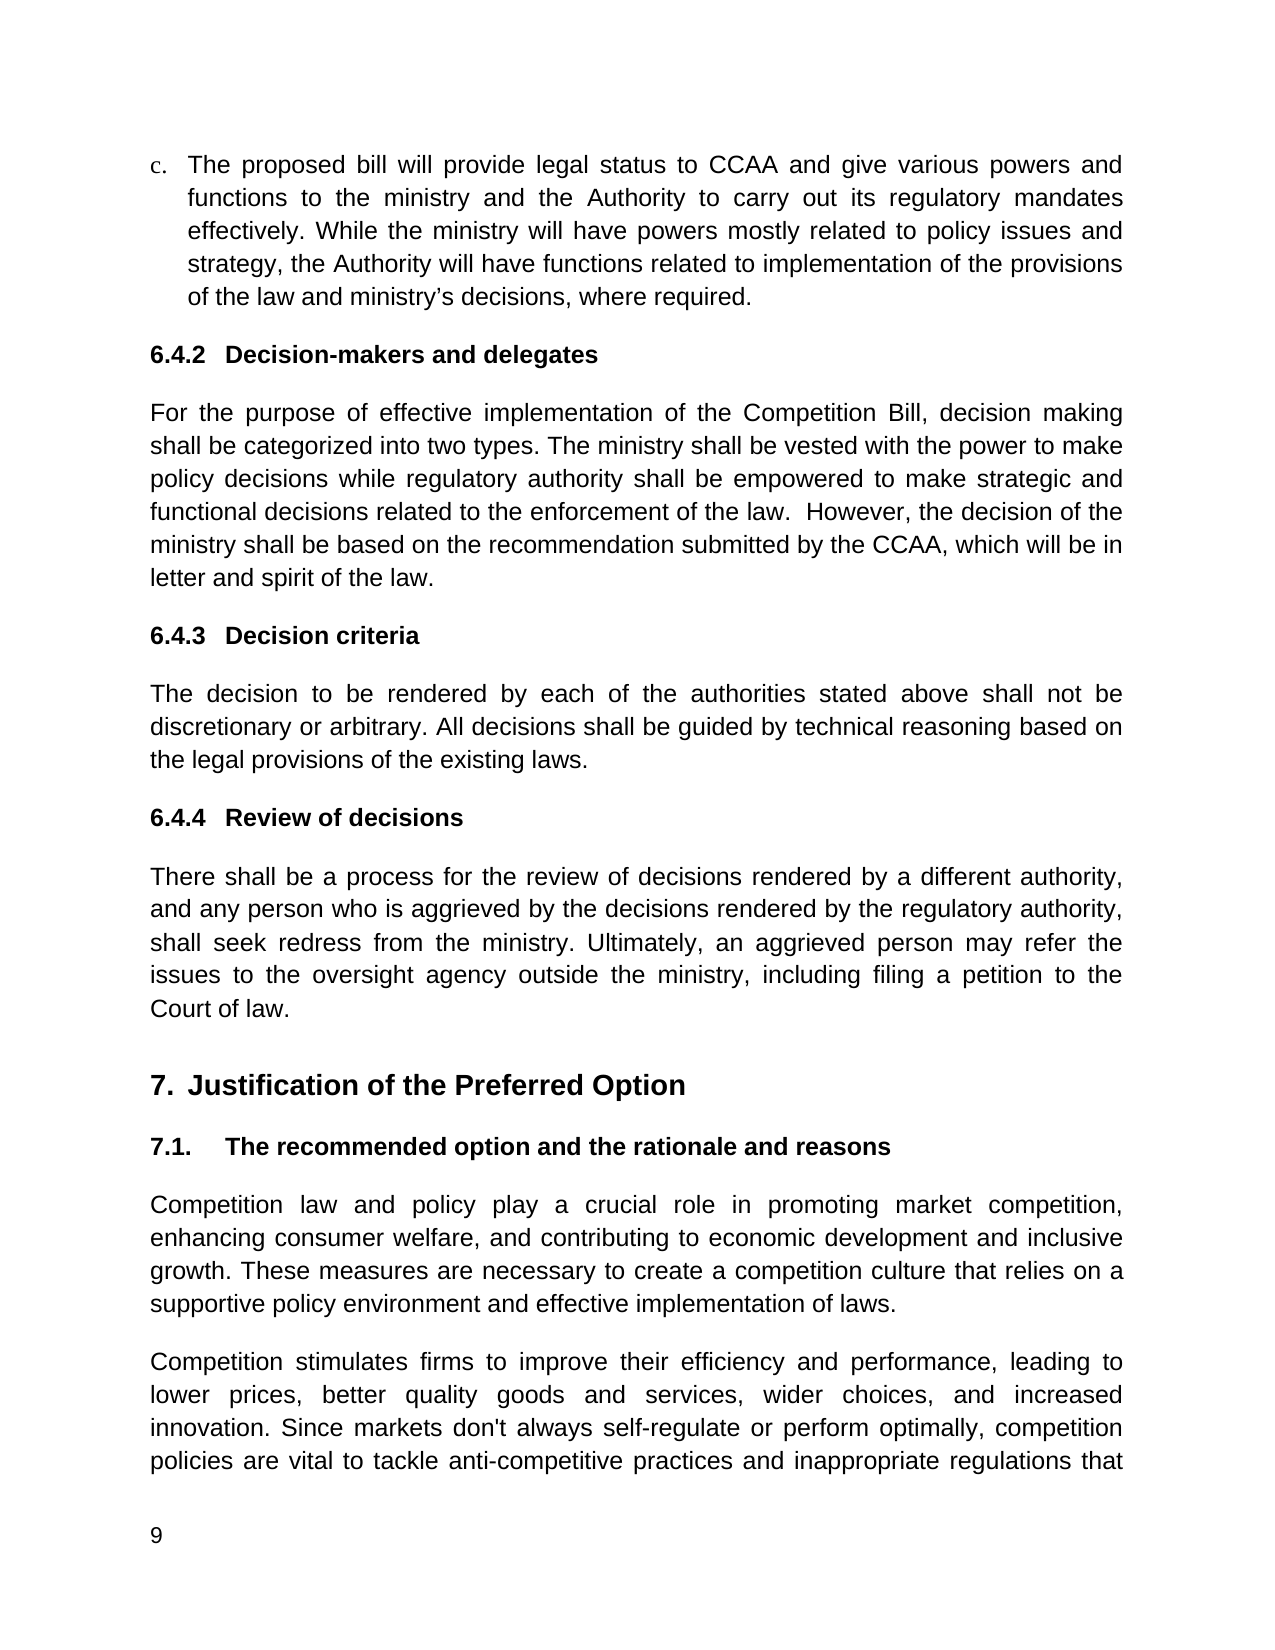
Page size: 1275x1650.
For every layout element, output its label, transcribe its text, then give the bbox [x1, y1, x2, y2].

text The decision to be rendered by each of the authorities stated above shall not be discretionary or arbitrary. All decisions shall be guided by technical reasoning based on the legal provisions of the existing laws. [150, 679, 1125, 774]
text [150, 1347, 1125, 1475]
list Decision-makers and delegates [150, 340, 1125, 369]
list The recommended option and the rationale and reasons [150, 1132, 1125, 1161]
text For the purpose of effective implementation of the Competition Bill, decision making shall be categorized into two types. The ministry shall be vested with the power to make policy decisions while regulatory authority shall be empowered to make strategic and functional decisions related to the enforcement of the law. However, the decision of the ministry shall be based on the recommendation submitted by the CCAA, which will be in letter and spirit of the law. [150, 398, 1125, 592]
subtitle Justification of the Preferred Option [150, 1068, 1125, 1102]
list Review of decisions [150, 803, 1125, 832]
list The proposed bill will provide legal status to CCAA and give various powers and functions to the ministry and the Authority to carry out its regulatory mandates effectively. While the ministry will have powers mostly related to policy issues and strategy, the Authority will have functions related to implementation of the provisions of the law and ministry’s decisions, where required. [150, 150, 1125, 311]
text Competition law and policy play a crucial role in promoting market competition, enhancing consumer welfare, and contributing to economic development and inclusive growth. These measures are necessary to create a competition culture that relies on a supportive policy environment and effective implementation of laws. [150, 1190, 1125, 1318]
text There shall be a process for the review of decisions rendered by a different authority, and any person who is aggrieved by the decisions rendered by the regulatory authority, shall seek redress from the ministry. Ultimately, an aggrieved person may refer the issues to the oversight agency outside the ministry, including filing a petition to the Court of law. [150, 861, 1125, 1022]
list Decision criteria [150, 621, 1125, 650]
